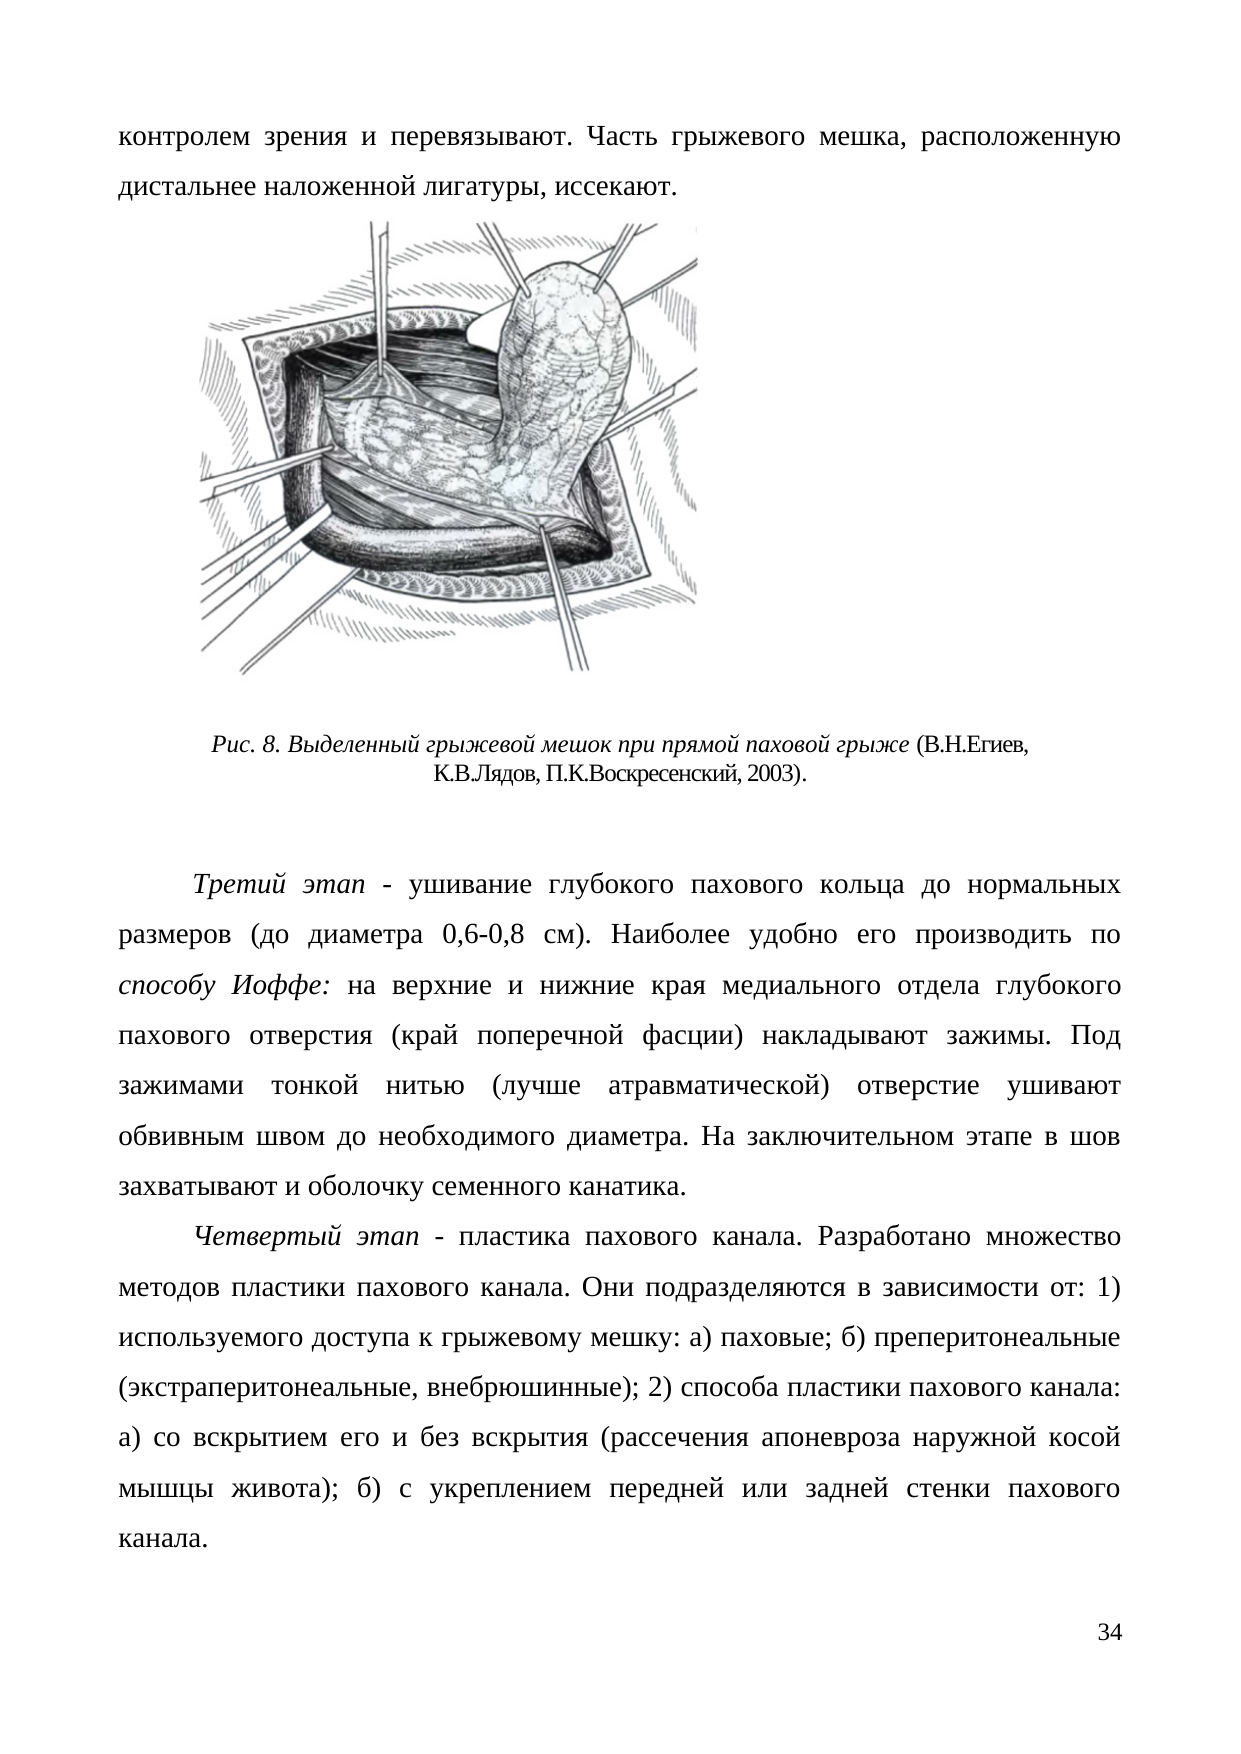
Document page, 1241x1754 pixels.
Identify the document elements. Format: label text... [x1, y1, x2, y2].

text Четвертый этап - пластика пахового канала. Разработано множество методов пластики пахового канала. Они подразделяются в зависимости от: 1) используемого доступа к грыжевому мешку: а) паховые; б) преперитонеальные (экстраперитонеальные, внебрюшинные); 2) способа пластики пахового канала: а) со вскрытием его и без вскрытия (рассечения апоневроза наружной косой мышцы живота); б) с укреплением передней или задней стенки пахового канала. [118, 1218, 1122, 1554]
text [118, 118, 1122, 202]
text Третий этап - ушивание глубокого пахового кольца до нормальных размеров (до диаметра 0,6-0,8 см). Наиболее удобно его производить по способу Иоффе: на верхние и нижние края медиального отдела глубокого пахового отверстия (край поперечной фасции) накладывают зажимы. Под зажимами тонкой нитью (лучше атравматической) отверстие ушивают обвивным швом до необходимого диаметра. На заключительном этапе в шов захватывают и оболочку семенного канатика. [118, 866, 1122, 1202]
picture [192, 218, 700, 684]
text Рис. 8. Выделенный грыжевой мешок при прямой паховой грыже (В.Н.Егиев, К.В.Лядов, П.К.Воскресенский, 2003). [157, 729, 1083, 787]
